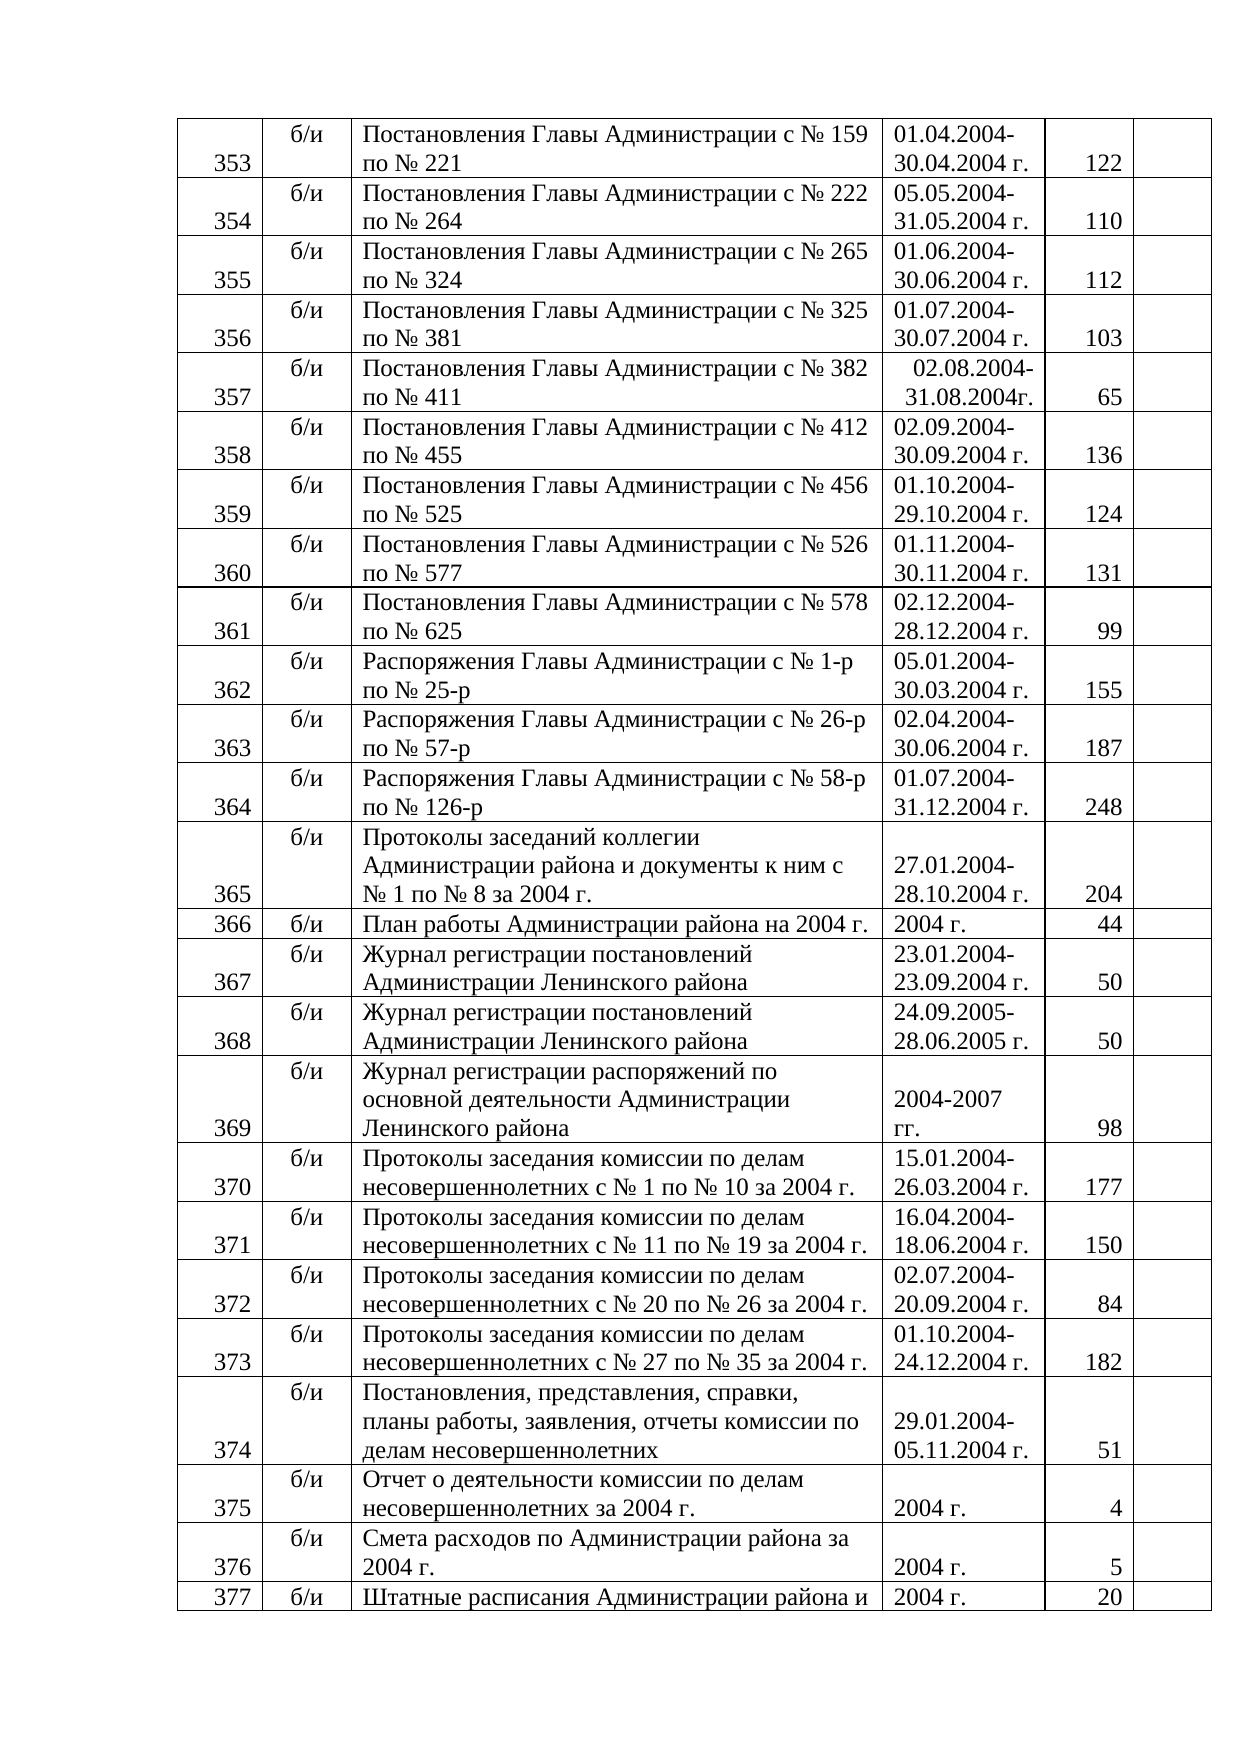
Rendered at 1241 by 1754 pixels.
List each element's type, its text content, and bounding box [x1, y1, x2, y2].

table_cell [352, 1582, 882, 1610]
table_cell Журнал регистрации распоряжений по основной деятельности Администрации Ленинского района [352, 1056, 882, 1142]
table_cell б/и [263, 295, 351, 352]
table_cell Постановления, представления, справки, планы работы, заявления, отчеты комиссии по делам несовершеннолетних [352, 1377, 882, 1463]
table_cell Отчет о деятельности комиссии по делам несовершеннолетних за 2004 г. [352, 1465, 882, 1522]
table_cell Постановления Главы Администрации с № 578 по № 625 [352, 588, 882, 645]
table_cell 01.11.2004-30.11.2004 г. [883, 529, 1044, 586]
table_cell [1134, 588, 1211, 645]
table_cell 01.06.2004-30.06.2004 г. [883, 236, 1044, 294]
table_cell 98 [1046, 1056, 1133, 1142]
table_cell б/и [263, 236, 351, 294]
table_cell [1134, 1202, 1211, 1259]
table_cell 23.01.2004-23.09.2004 г. [883, 939, 1044, 996]
table_cell 357 [178, 353, 262, 411]
table_cell [1134, 909, 1211, 938]
table_cell Постановления Главы Администрации с № 526 по № 577 [352, 529, 882, 586]
table_cell [1134, 236, 1211, 294]
table_cell 01.10.2004-29.10.2004 г. [883, 470, 1044, 528]
table_cell [1134, 1582, 1211, 1610]
table_cell 248 [1046, 763, 1133, 821]
table_cell 372 [178, 1260, 262, 1318]
table_cell Протоколы заседания комиссии по делам несовершеннолетних с № 27 по № 35 за 2004 г. [352, 1319, 882, 1376]
table_cell План работы Администрации района на 2004 г. [352, 909, 882, 938]
table_cell 204 [1046, 822, 1133, 908]
table_cell [1134, 997, 1211, 1055]
table_cell 50 [1046, 997, 1133, 1055]
table_cell 24.09.2005-28.06.2005 г. [883, 997, 1044, 1055]
table_cell 375 [178, 1465, 262, 1522]
table_cell Распоряжения Главы Администрации с № 26-р по № 57-р [352, 705, 882, 762]
table_cell 136 [1046, 412, 1133, 469]
table_cell 02.08.2004-31.08.2004г. [883, 353, 1044, 411]
table_cell [1134, 1377, 1211, 1463]
table_cell [1134, 412, 1211, 469]
table_cell б/и [263, 470, 351, 528]
table_cell 01.07.2004-30.07.2004 г. [883, 295, 1044, 352]
table_cell 177 [1046, 1143, 1133, 1201]
table_cell 05.05.2004-31.05.2004 г. [883, 178, 1044, 235]
table_cell [1134, 1465, 1211, 1522]
table_cell 02.09.2004-30.09.2004 г. [883, 412, 1044, 469]
table_cell 01.07.2004-31.12.2004 г. [883, 763, 1044, 821]
table_cell Протоколы заседаний коллегии Администрации района и документы к ним с № 1 по № 8 за 2004 г. [352, 822, 882, 908]
table_cell 44 [1046, 909, 1133, 938]
table_cell [1134, 1143, 1211, 1201]
table_cell Журнал регистрации постановлений Администрации Ленинского района [352, 939, 882, 996]
table_cell 02.04.2004-30.06.2004 г. [883, 705, 1044, 762]
table_cell 367 [178, 939, 262, 996]
table_cell б/и [263, 1377, 351, 1463]
table_cell 2004 г. [883, 1465, 1044, 1522]
table_cell 182 [1046, 1319, 1133, 1376]
table_cell 131 [1046, 529, 1133, 586]
table_cell [1134, 1056, 1211, 1142]
table_cell 124 [1046, 470, 1133, 528]
table_cell 366 [178, 909, 262, 938]
table_cell Распоряжения Главы Администрации с № 58-р по № 126-р [352, 763, 882, 821]
table_cell 2004-2007 гг. [883, 1056, 1044, 1142]
table_cell б/и [263, 119, 351, 177]
table_cell б/и [263, 412, 351, 469]
table_cell б/и [263, 529, 351, 586]
table_cell б/и [263, 1319, 351, 1376]
table_cell б/и [263, 1465, 351, 1522]
table_cell 103 [1046, 295, 1133, 352]
table_cell 2004 г. [883, 1523, 1044, 1581]
table_cell 29.01.2004-05.11.2004 г. [883, 1377, 1044, 1463]
table_cell [1134, 1523, 1211, 1581]
table_cell 65 [1046, 353, 1133, 411]
table_cell [1134, 1319, 1211, 1376]
table_cell б/и [263, 178, 351, 235]
table_cell [1134, 470, 1211, 528]
table_cell 376 [178, 1523, 262, 1581]
table_cell 377 [178, 1582, 262, 1610]
table_cell 354 [178, 178, 262, 235]
table_cell Постановления Главы Администрации с № 159 по № 221 [352, 119, 882, 177]
table_cell 358 [178, 412, 262, 469]
table_cell 2004 г. [883, 1582, 1044, 1610]
table_cell [1134, 939, 1211, 996]
table_cell 360 [178, 529, 262, 586]
table_cell Постановления Главы Администрации с № 382 по № 411 [352, 353, 882, 411]
table_cell б/и [263, 1202, 351, 1259]
table_cell Распоряжения Главы Администрации с № 1-р по № 25-р [352, 646, 882, 703]
table_cell Постановления Главы Администрации с № 456 по № 525 [352, 470, 882, 528]
table_cell [1134, 822, 1211, 908]
table_cell 110 [1046, 178, 1133, 235]
table_cell б/и [263, 1523, 351, 1581]
table_cell б/и [263, 1056, 351, 1142]
table_cell 27.01.2004-28.10.2004 г. [883, 822, 1044, 908]
table_cell б/и [263, 1143, 351, 1201]
table_cell 20 [1046, 1582, 1133, 1610]
table_cell [1134, 529, 1211, 586]
table_cell [1134, 119, 1211, 177]
table_cell 5 [1046, 1523, 1133, 1581]
table_cell 371 [178, 1202, 262, 1259]
table_cell 364 [178, 763, 262, 821]
table_cell [1134, 705, 1211, 762]
table_cell 374 [178, 1377, 262, 1463]
table_cell 2004 г. [883, 909, 1044, 938]
table_cell 99 [1046, 588, 1133, 645]
table_cell 353 [178, 119, 262, 177]
table_cell б/и [263, 822, 351, 908]
table_cell 02.07.2004-20.09.2004 г. [883, 1260, 1044, 1318]
table_cell 362 [178, 646, 262, 703]
table_cell 51 [1046, 1377, 1133, 1463]
table_cell 02.12.2004-28.12.2004 г. [883, 588, 1044, 645]
table_cell 368 [178, 997, 262, 1055]
table_cell Протоколы заседания комиссии по делам несовершеннолетних с № 11 по № 19 за 2004 г. [352, 1202, 882, 1259]
table_cell 356 [178, 295, 262, 352]
table_cell б/и [263, 1260, 351, 1318]
table_cell 359 [178, 470, 262, 528]
table_cell Протоколы заседания комиссии по делам несовершеннолетних с № 1 по № 10 за 2004 г. [352, 1143, 882, 1201]
table_cell 155 [1046, 646, 1133, 703]
table_cell б/и [263, 997, 351, 1055]
table_cell [1134, 178, 1211, 235]
table_cell 373 [178, 1319, 262, 1376]
table_cell 370 [178, 1143, 262, 1201]
table_cell 363 [178, 705, 262, 762]
table_cell б/и [263, 909, 351, 938]
table_cell 50 [1046, 939, 1133, 996]
table_cell Постановления Главы Администрации с № 412 по № 455 [352, 412, 882, 469]
table_cell 15.01.2004-26.03.2004 г. [883, 1143, 1044, 1201]
table_cell Протоколы заседания комиссии по делам несовершеннолетних с № 20 по № 26 за 2004 г. [352, 1260, 882, 1318]
table_cell 01.10.2004-24.12.2004 г. [883, 1319, 1044, 1376]
table_cell 4 [1046, 1465, 1133, 1522]
table_cell Постановления Главы Администрации с № 325 по № 381 [352, 295, 882, 352]
table_cell б/и [263, 705, 351, 762]
table_cell 369 [178, 1056, 262, 1142]
table_cell 84 [1046, 1260, 1133, 1318]
table_cell 112 [1046, 236, 1133, 294]
table_cell [1134, 295, 1211, 352]
table_cell 187 [1046, 705, 1133, 762]
table_cell Постановления Главы Администрации с № 265 по № 324 [352, 236, 882, 294]
table_cell Постановления Главы Администрации с № 222 по № 264 [352, 178, 882, 235]
table_cell б/и [263, 646, 351, 703]
table_cell 16.04.2004-18.06.2004 г. [883, 1202, 1044, 1259]
table_cell б/и [263, 1582, 351, 1610]
table_cell 365 [178, 822, 262, 908]
table_cell Смета расходов по Администрации района за 2004 г. [352, 1523, 882, 1581]
table_cell [1134, 763, 1211, 821]
table_cell б/и [263, 763, 351, 821]
table_cell 122 [1046, 119, 1133, 177]
table_cell 361 [178, 588, 262, 645]
table_cell 150 [1046, 1202, 1133, 1259]
table_cell 05.01.2004-30.03.2004 г. [883, 646, 1044, 703]
table_cell [1134, 646, 1211, 703]
table_cell Журнал регистрации постановлений Администрации Ленинского района [352, 997, 882, 1055]
table_cell 355 [178, 236, 262, 294]
table_cell [1134, 1260, 1211, 1318]
table_cell 01.04.2004-30.04.2004 г. [883, 119, 1044, 177]
table_cell б/и [263, 939, 351, 996]
table_cell б/и [263, 588, 351, 645]
table_cell б/и [263, 353, 351, 411]
table_cell [1134, 353, 1211, 411]
